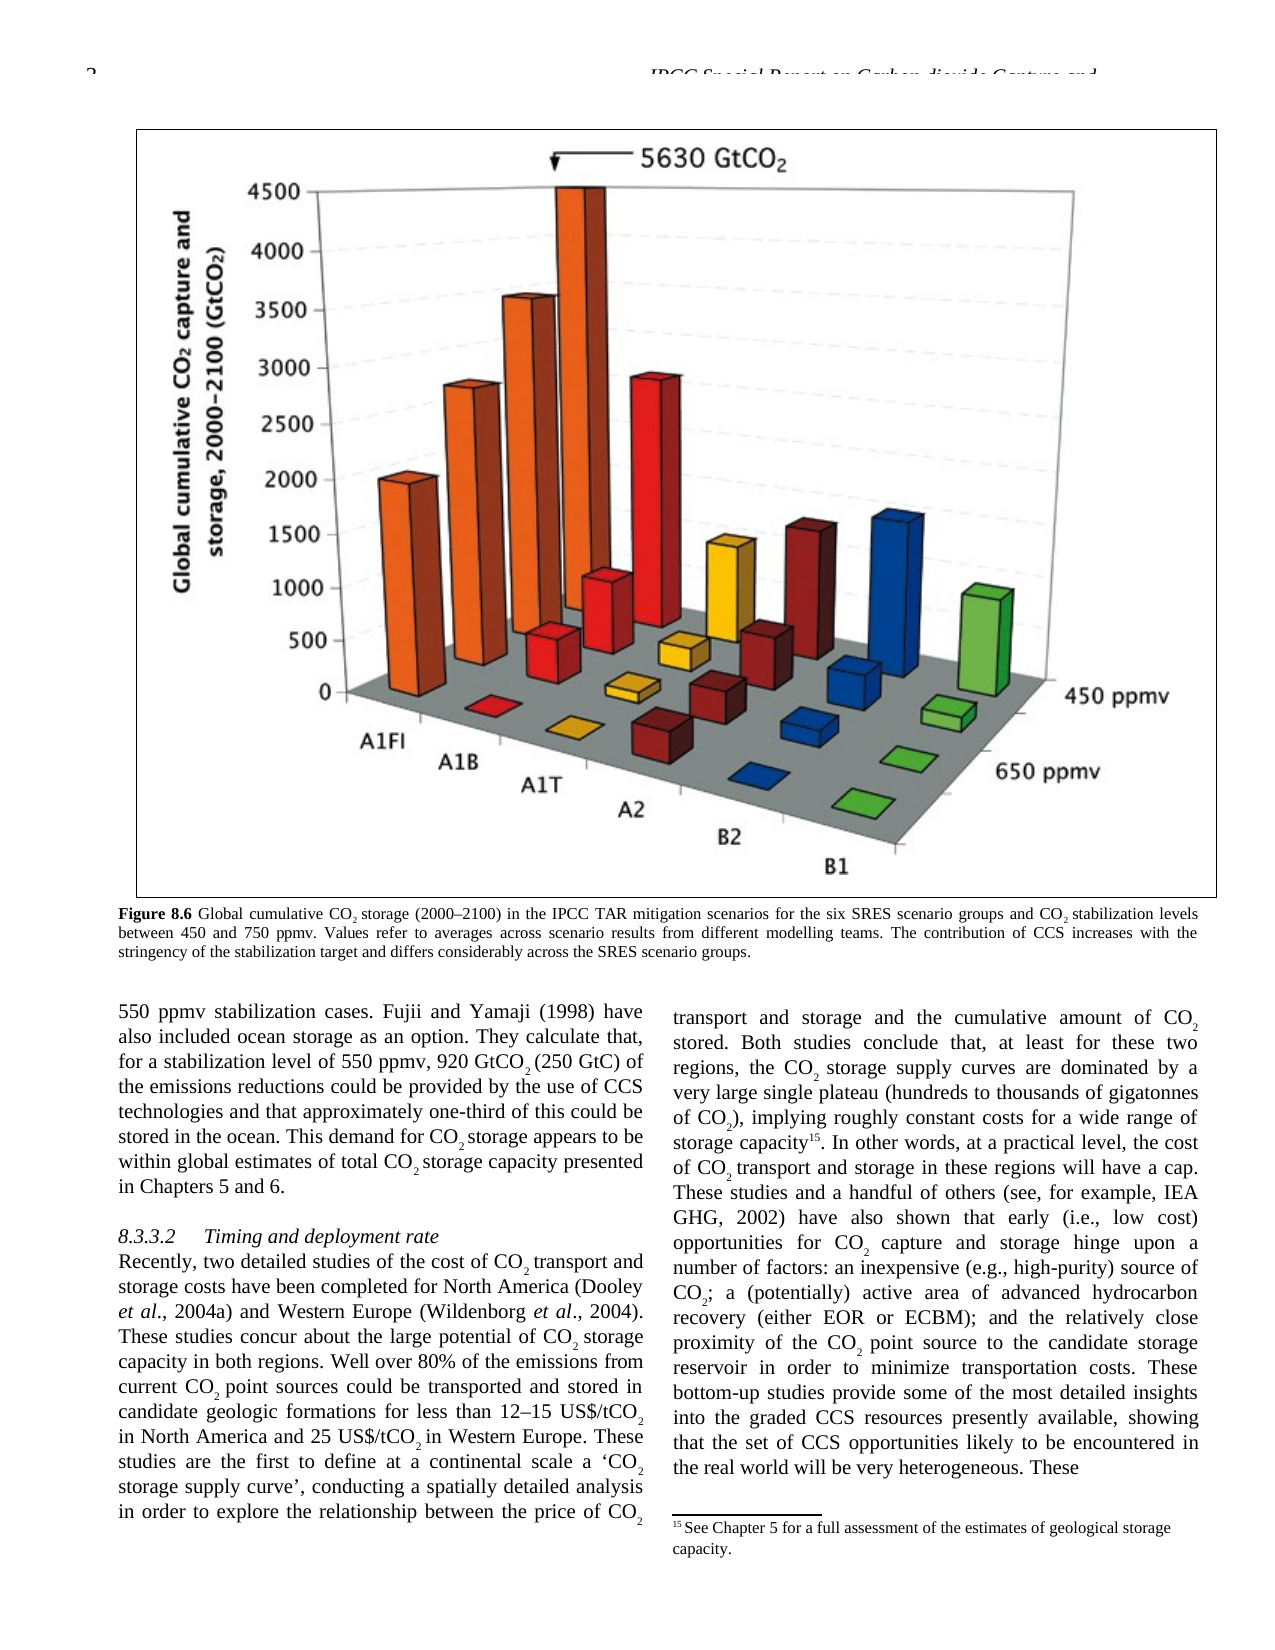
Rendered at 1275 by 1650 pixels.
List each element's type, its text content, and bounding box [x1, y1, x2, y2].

text Recently, two detailed studies of the cost of CO2 transport and storage costs have been completed for North America (Dooley et al., 2004a) and Western Europe (Wildenborg et al., 2004). These studies concur about the large potential of CO2 storage capacity in both regions. Well over 80% of the emissions from current CO2 point sources could be transported and stored in candidate geologic formations for less than 12–15 US$/tCO2 in North America and 25 US$/tCO2 in Western Europe. These studies are the first to define at a continental scale a ‘CO2 storage supply curve’, conducting a spatially detailed analysis in order to explore the relationship between the price of CO2 [118, 1248, 643, 1523]
text 15 See Chapter 5 for a full assessment of the estimates of geological storage capacity. [672, 1510, 1212, 1558]
list Timing and deployment rate [118, 1224, 643, 1248]
text 550 ppmv stabilization cases. Fujii and Yamaji (1998) have also included ocean storage as an option. They calculate that, for a stabilization level of 550 ppmv, 920 GtCO2 (250 GtC) of the emissions reductions could be provided by the use of CCS technologies and that approximately one-third of this could be stored in the ocean. This demand for CO2 storage appears to be within global estimates of total CO2 storage capacity presented in Chapters 5 and 6. [118, 998, 643, 1198]
text transport and storage and the cumulative amount of CO2 stored. Both studies conclude that, at least for these two regions, the CO2 storage supply curves are dominated by a very large single plateau (hundreds to thousands of gigatonnes of CO2), implying roughly constant costs for a wide range of storage capacity15. In other words, at a practical level, the cost of CO2 transport and storage in these regions will have a cap. These studies and a handful of others (see, for example, IEA GHG, 2002) have also shown that early (i.e., low cost) opportunities for CO2 capture and storage hinge upon a number of factors: an inexpensive (e.g., high-purity) source of CO2; a (potentially) active area of advanced hydrocarbon recovery (either EOR or ECBM); and the relatively close proximity of the CO2 point source to the candidate storage reservoir in order to minimize transportation costs. These bottom-up studies provide some of the most detailed insights into the graded CCS resources presently available, showing that the set of CCS opportunities likely to be encountered in the real world will be very heterogeneous. These [673, 1004, 1199, 1479]
picture [172, 147, 1171, 875]
text Figure 8.6 Global cumulative CO2 storage (2000–2100) in the IPCC TAR mitigation scenarios for the six SRES scenario groups and CO2 stabilization levels between 450 and 750 ppmv. Values refer to averages across scenario results from different modelling teams. The contribution of CCS increases with the stringency of the stabilization target and differs considerably across the SRES scenario groups. [118, 902, 1199, 961]
